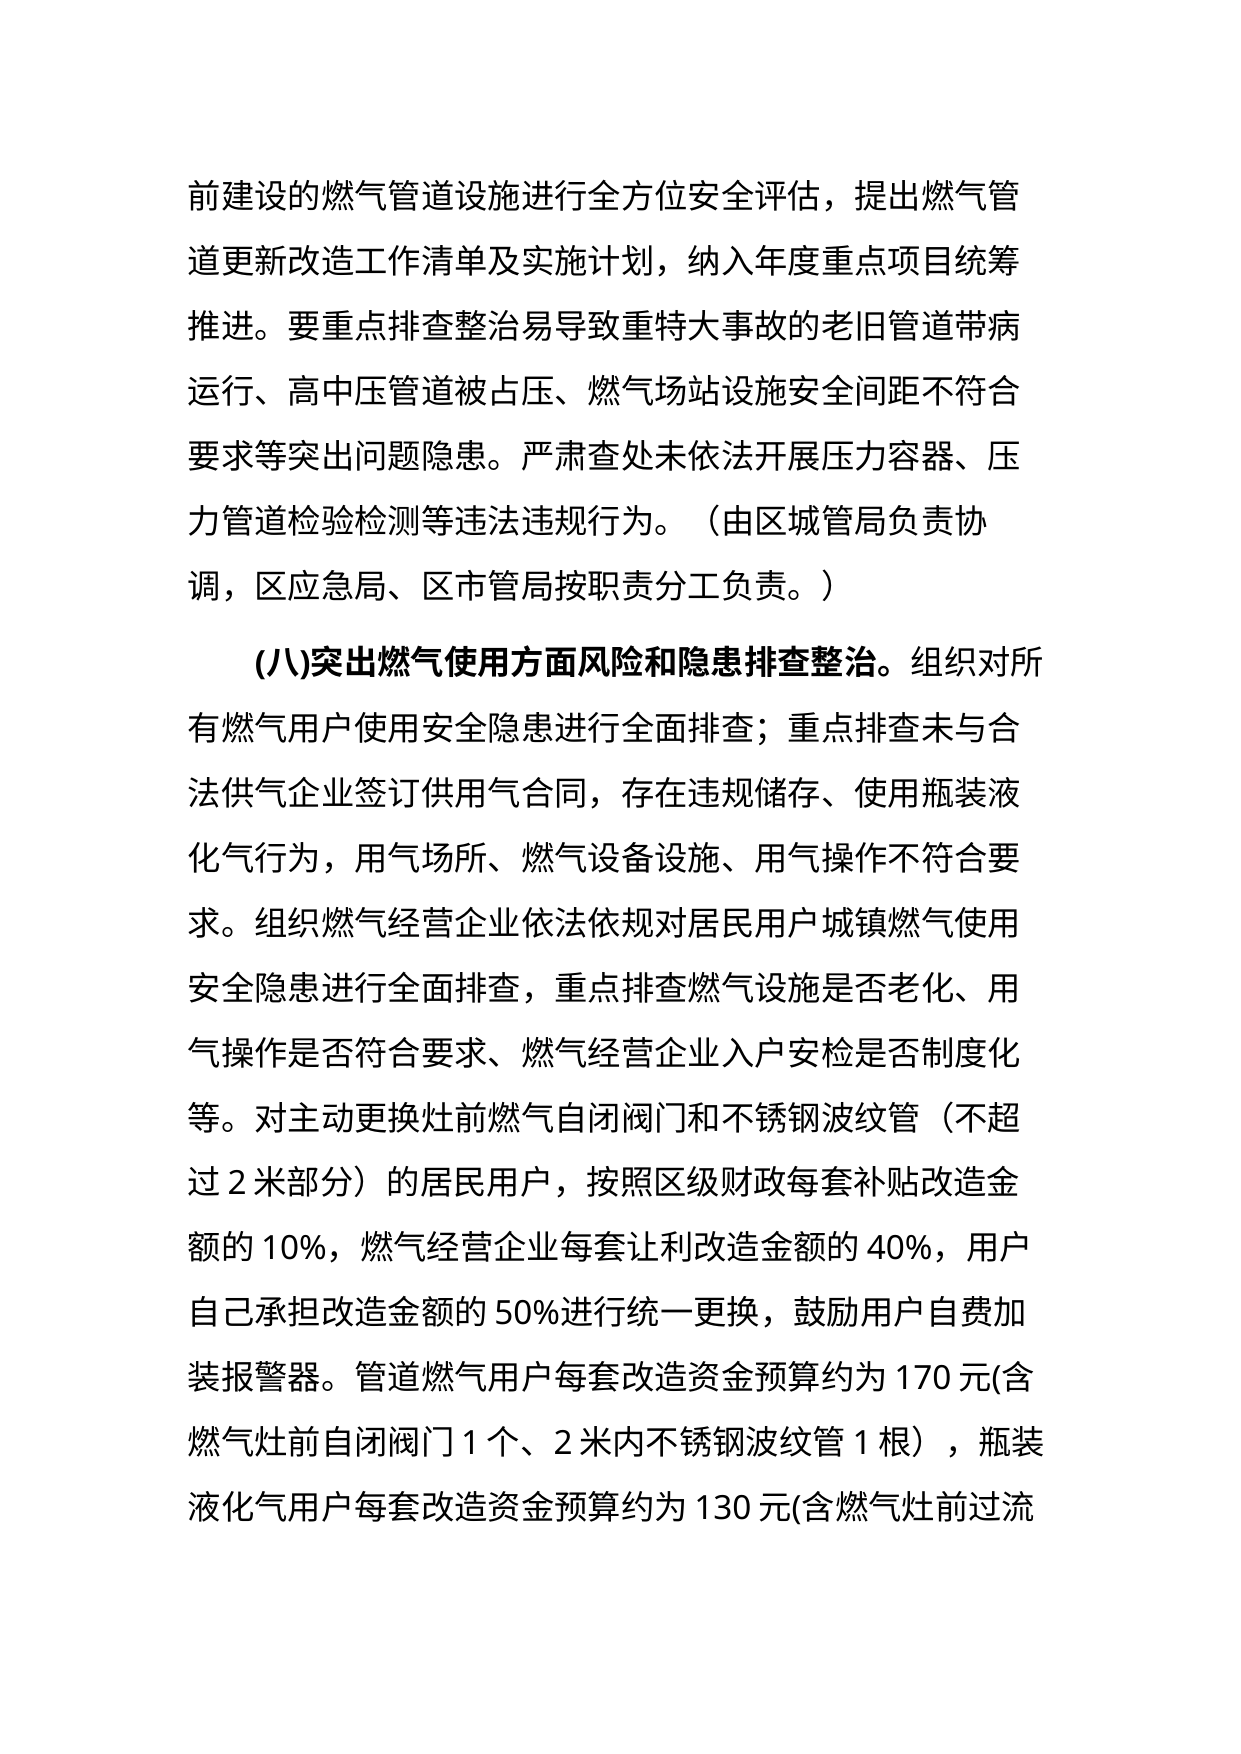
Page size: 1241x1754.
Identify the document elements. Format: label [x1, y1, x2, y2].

text [187, 162, 1053, 617]
text [187, 628, 1053, 1538]
